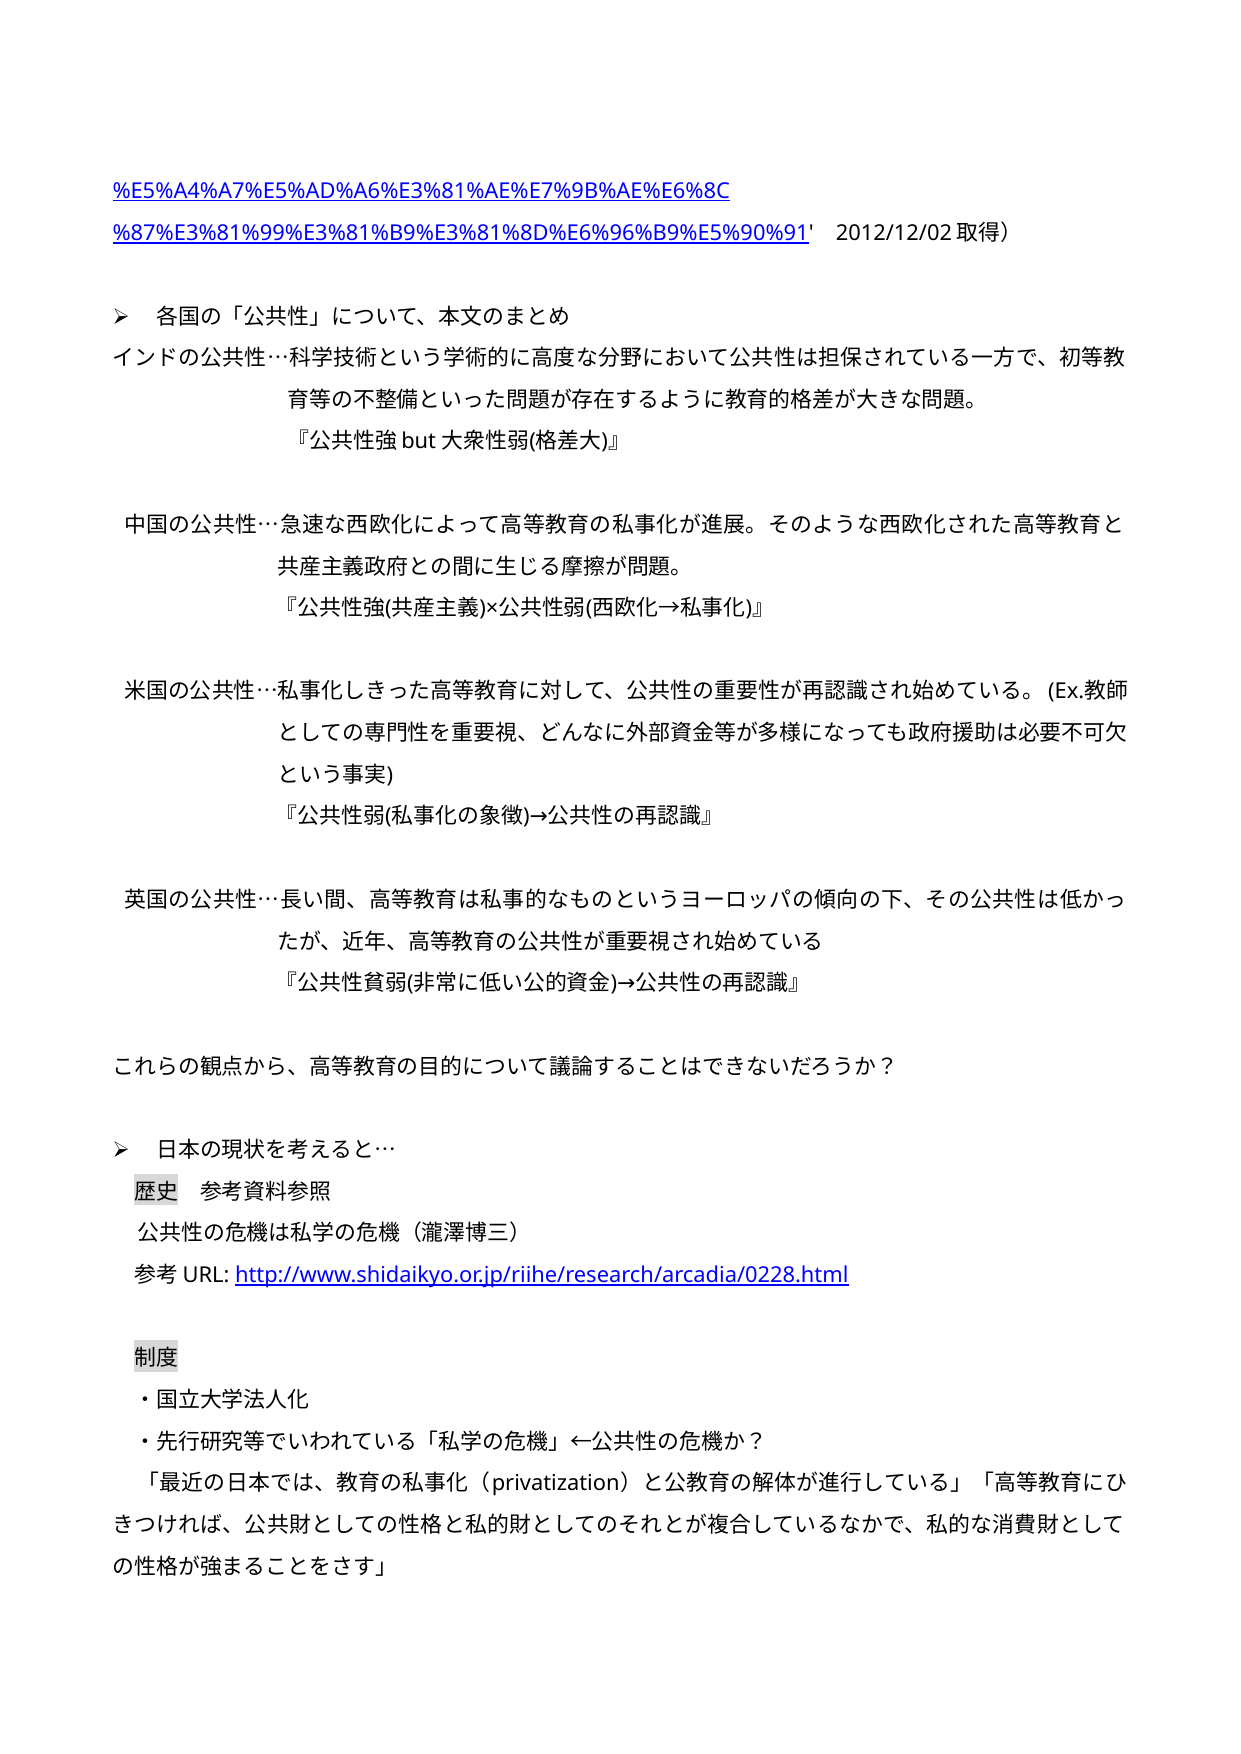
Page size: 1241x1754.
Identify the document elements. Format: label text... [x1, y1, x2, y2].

text ・国立大学法人化 [112, 1377, 1128, 1419]
text 米国の公共性…私事化しきった高等教育に対して、公共性の重要性が再認識され始めている。(Ex.教師としての専門性を重要視、どんなに外部資金等が多様になっても政府援助は必要不可欠という事実) [124, 669, 1128, 794]
text ・先行研究等でいわれている「私学の危機」←公共性の危機か？ [112, 1419, 1128, 1460]
text 公共性の危機は私学の危機（瀧澤博三） [137, 1210, 1128, 1252]
text 参考URL: http://www.shidaikyo.or.jp/riihe/research/arcadia/0228.html [112, 1252, 1128, 1294]
text 『公共性強(共産主義)×公共性弱(西欧化→私事化)』 [112, 585, 1128, 627]
text 英国の公共性…長い間、高等教育は私事的なものというヨーロッパの傾向の下、その公共性は低かったが、近年、高等教育の公共性が重要視され始めている [124, 877, 1128, 960]
text インドの公共性…科学技術という学術的に高度な分野において公共性は担保されている一方で、初等教育等の不整備といった問題が存在するように教育的格差が大きな問題。 [112, 335, 1128, 419]
list 日本の現状を考えると… [112, 1127, 1128, 1169]
text 歴史 参考資料参照 [112, 1169, 1128, 1210]
text 中国の公共性…急速な西欧化によって高等教育の私事化が進展。そのような西欧化された高等教育と共産主義政府との間に生じる摩擦が問題。 [124, 502, 1128, 585]
text 『公共性弱(私事化の象徴)→公共性の再認識』 [112, 794, 1128, 835]
text 『公共性貧弱(非常に低い公的資金)→公共性の再認識』 [112, 960, 1128, 1002]
list 各国の「公共性」について、本文のまとめ [112, 294, 1128, 335]
text 『公共性強but 大衆性弱(格差大)』 [112, 419, 1128, 460]
text 「最近の日本では、教育の私事化（privatization）と公教育の解体が進行している」「高等教育にひきつければ、公共財としての性格と私的財としてのそれとが複合しているなかで、私的な消費財としての性格が強まることをさす」 [112, 1460, 1128, 1585]
text 制度 [112, 1335, 1128, 1377]
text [112, 169, 1128, 252]
text これらの観点から、高等教育の目的について議論することはできないだろうか？ [112, 1044, 1128, 1085]
